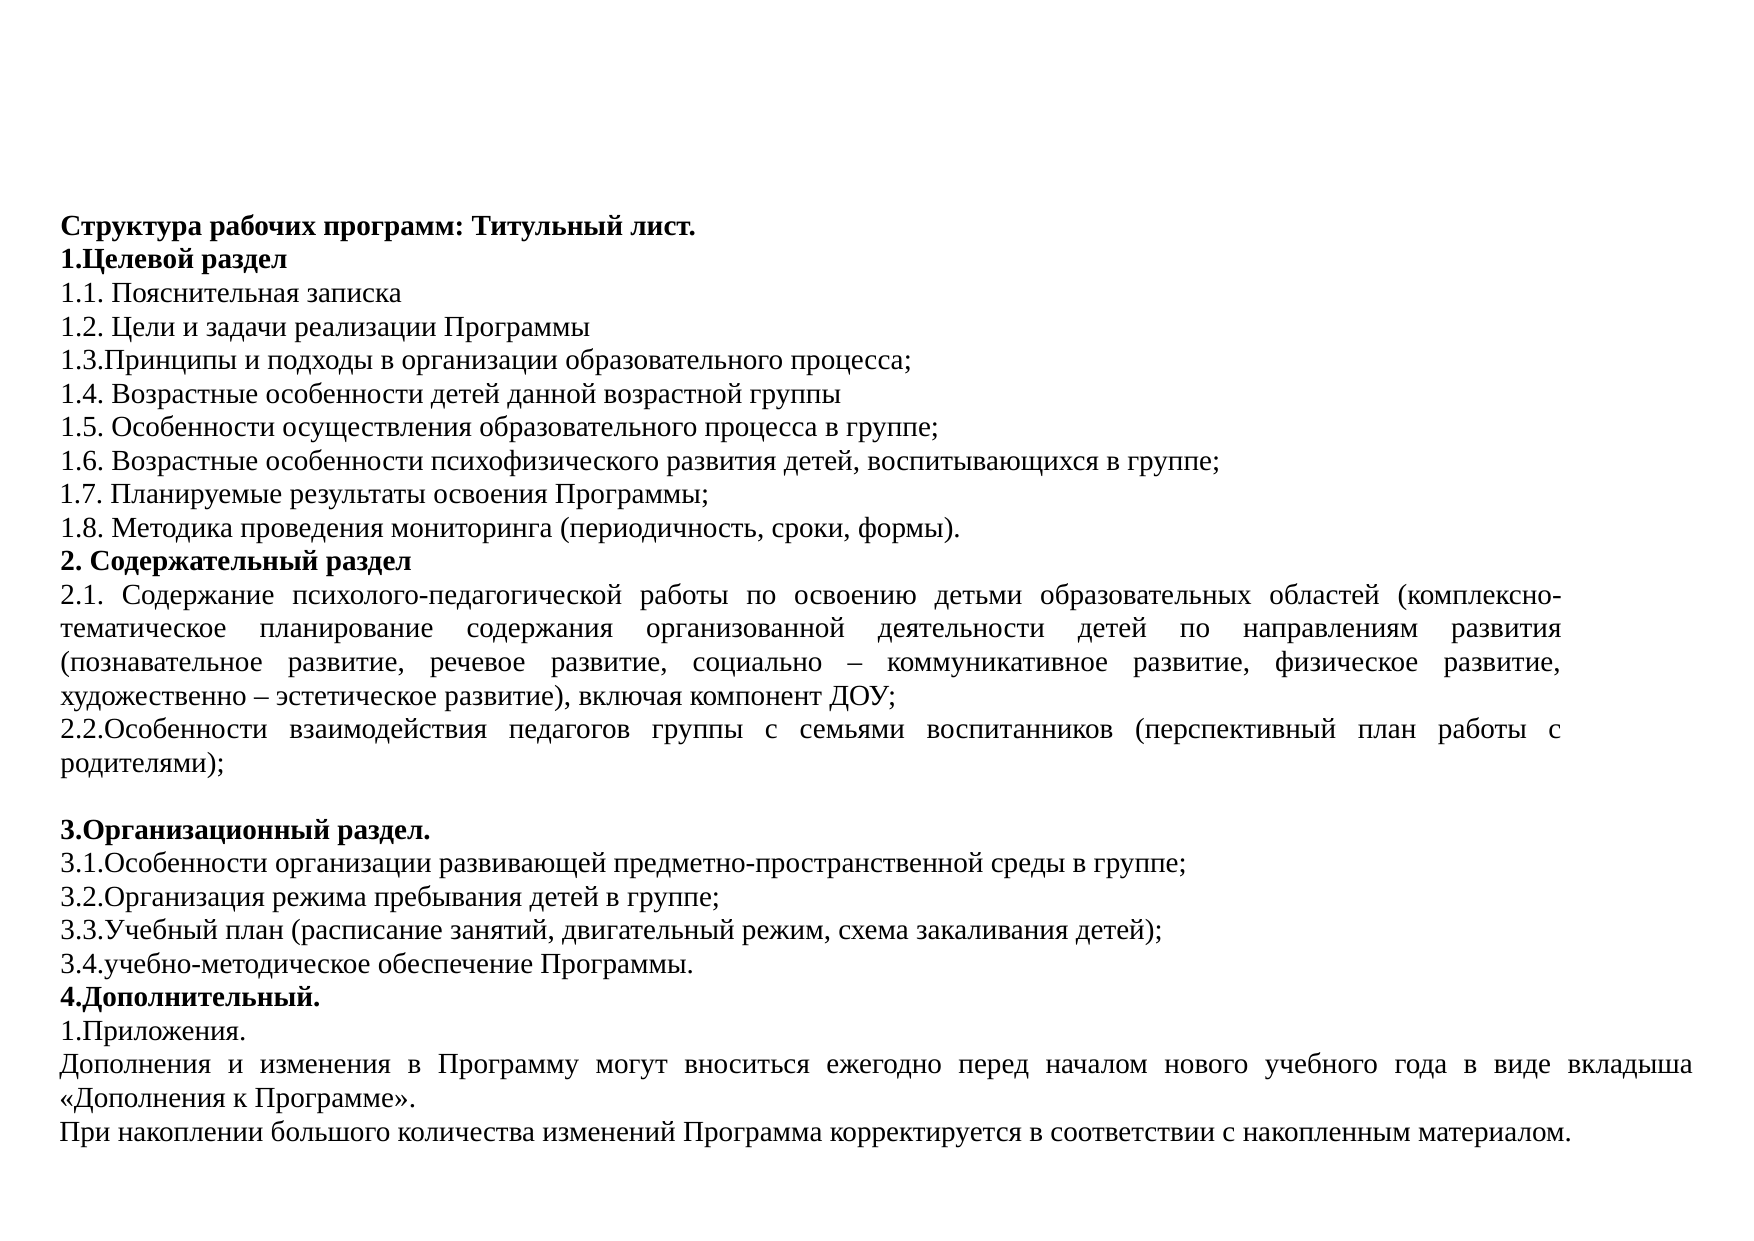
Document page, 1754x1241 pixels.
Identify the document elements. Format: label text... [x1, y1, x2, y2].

text 1.7. Планируемые результаты освоения Программы; [59, 476, 1562, 510]
text 2.1. Содержание психолого-педагогической работы по освоению детьми образовательных областей (комплексно-тематическое планирование содержания организованной деятельности детей по направлениям развития (познавательное развитие, речевое развитие, социально – коммуникативное развитие, физическое развитие, художественно – эстетическое развитие), включая компонент ДОУ; [60, 577, 1562, 711]
text 3.1.Особенности организации развивающей предметно-пространственной среды в группе; [60, 845, 1562, 879]
text Структура рабочих программ: Титульный лист. [60, 208, 1562, 242]
text 2.2.Особенности взаимодействия педагогов группы с семьями воспитанников (перспективный план работы с родителями); [60, 711, 1562, 778]
text 3.Организационный раздел. [60, 812, 1562, 845]
text 1.1. Пояснительная записка [60, 275, 1562, 309]
text 1.5. Особенности осуществления образовательного процесса в группе; [60, 409, 1562, 443]
text 4.Дополнительный. [60, 979, 1562, 1013]
text При накоплении большого количества изменений Программа корректируется в соответствии с накопленным материалом. [59, 1114, 1695, 1147]
text 3.2.Организация режима пребывания детей в группе; [60, 879, 1562, 912]
text 1.2. Цели и задачи реализации Программы [60, 309, 1562, 342]
text 1.3.Принципы и подходы в организации образовательного процесса; [60, 342, 1562, 376]
text Дополнения и изменения в Программу могут вноситься ежегодно перед началом нового учебного года в виде вкладыша «Дополнения к Программе». [59, 1047, 1695, 1114]
text 1.Приложения. [60, 1013, 1562, 1047]
text 3.3.Учебный план (расписание занятий, двигательный режим, схема закаливания детей); [60, 912, 1562, 946]
text 1.8. Методика проведения мониторинга (периодичность, сроки, формы). [60, 510, 1562, 543]
text 2. Содержательный раздел [60, 543, 1562, 577]
text 1.6. Возрастные особенности психофизического развития детей, воспитывающихся в группе; [60, 443, 1562, 476]
text 3.4.учебно-методическое обеспечение Программы. [60, 946, 1562, 979]
text 1.Целевой раздел [60, 242, 1562, 275]
text 1.4. Возрастные особенности детей данной возрастной группы [60, 376, 1562, 409]
